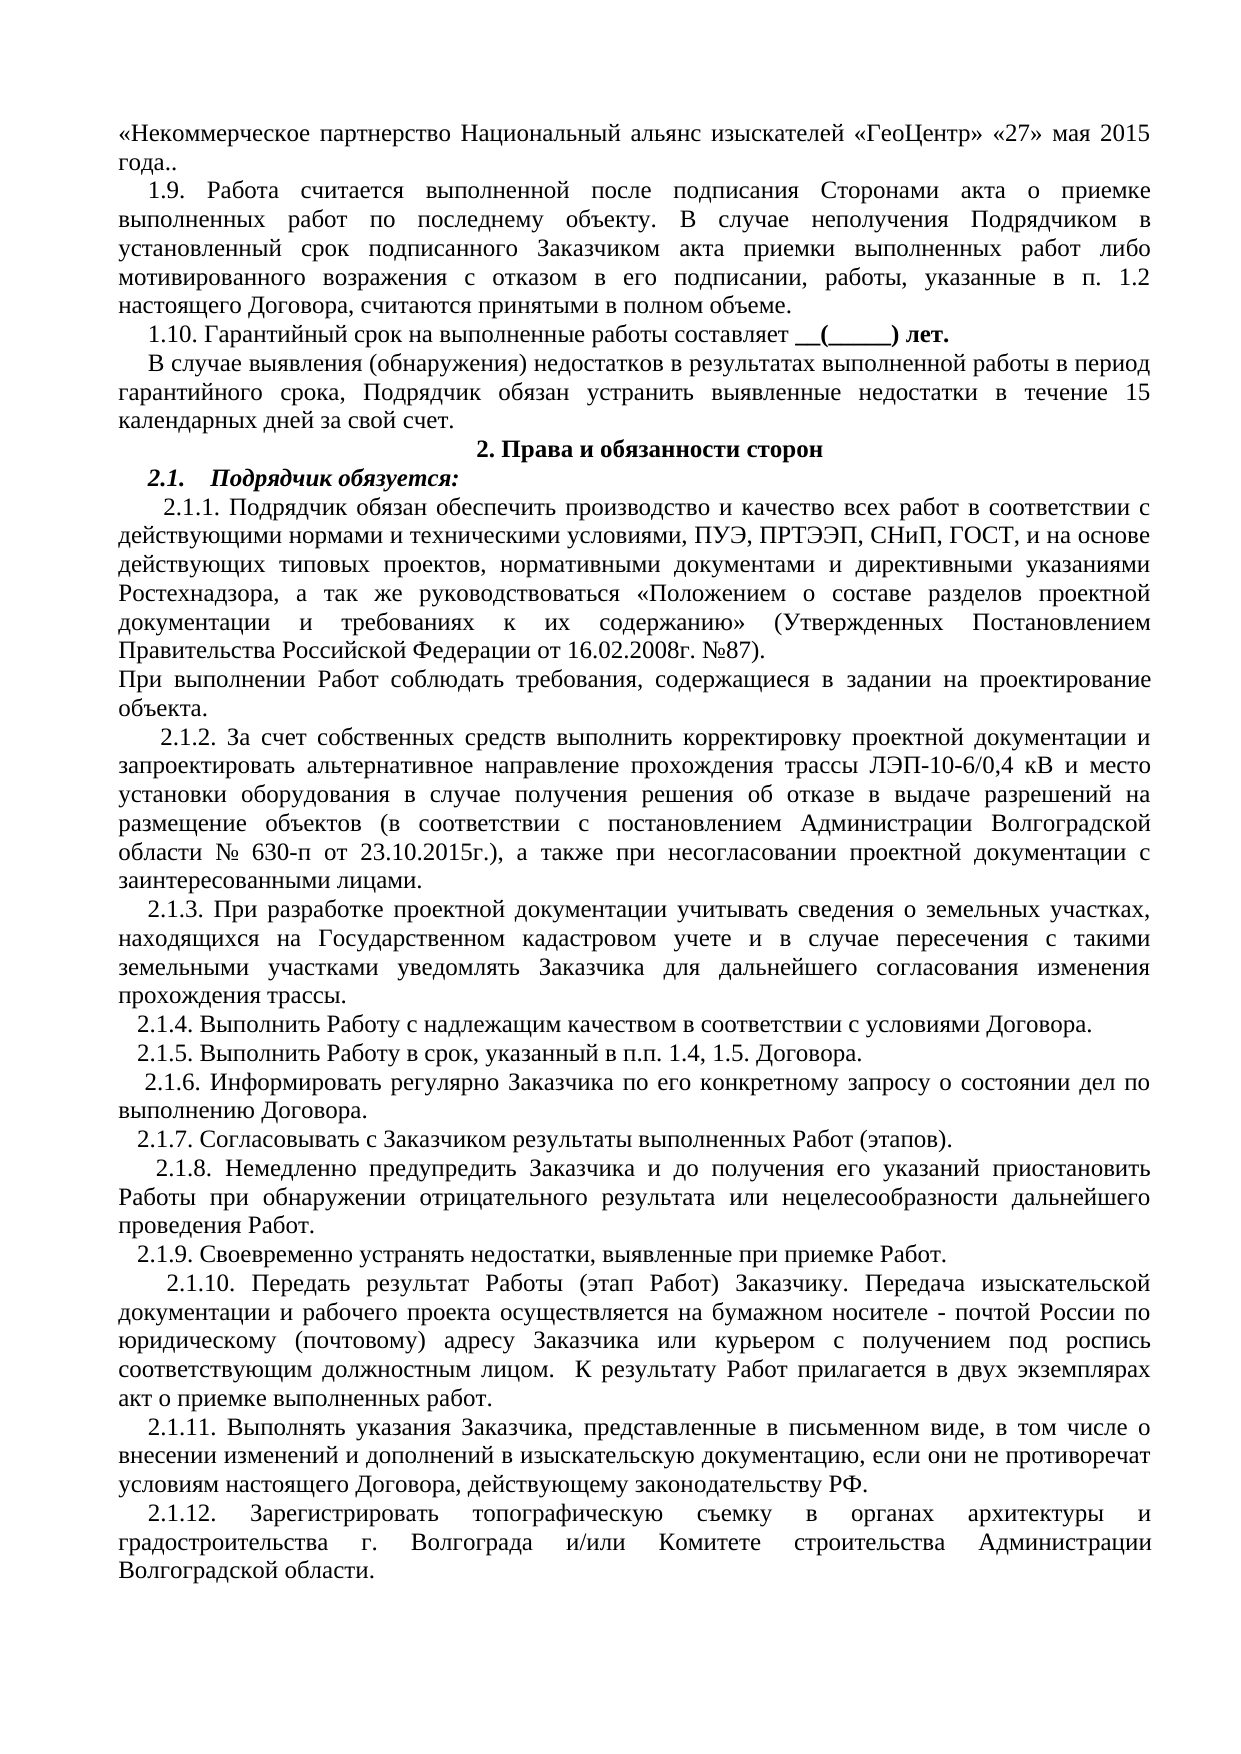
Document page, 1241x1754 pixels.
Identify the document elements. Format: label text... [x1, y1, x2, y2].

text 2.1.12. Зарегистрировать топографическую съемку в органах архитектуры и градостроительства г. Волгограда и/или Комитете строительства Администрации Волгоградской области. [118, 1498, 1152, 1584]
text При выполнении Работ соблюдать требования, содержащиеся в задании на проектирование объекта. [118, 664, 1152, 722]
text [118, 118, 1152, 176]
text 2.1.10. Передать результат Работы (этап Работ) Заказчику. Передача изыскательской документации и рабочего проекта осуществляется на бумажном носителе - почтой России по юридическому (почтовому) адресу Заказчика или курьером с получением под роспись соответствующим должностным лицом. К результату Работ прилагается в двух экземплярах акт о приемке выполненных работ. [118, 1268, 1152, 1412]
text 2.1. Подрядчик обязуется: [118, 463, 1152, 492]
text 2.1.4. Выполнить Работу с надлежащим качеством в соответствии с условиями Договора. [118, 1009, 1152, 1038]
text В случае выявления (обнаружения) недостатков в результатах выполненной работы в период гарантийного срока, Подрядчик обязан устранить выявленные недостатки в течение 15 календарных дней за свой счет. [118, 348, 1152, 434]
text 2.1.1. Подрядчик обязан обеспечить производство и качество всех работ в соответствии с действующими нормами и техническими условиями, ПУЭ, ПРТЭЭП, СНиП, ГОСТ, и на основе действующих типовых проектов, нормативными документами и директивными указаниями Ростехнадзора, а так же руководствоваться «Положением о составе разделов проектной документации и требованиях к их содержанию» (Утвержденных Постановлением Правительства Российской Федерации от 16.02.2008г. №87). [118, 492, 1152, 664]
text 2.1.6. Информировать регулярно Заказчика по его конкретному запросу о состоянии дел по выполнению Договора. [118, 1067, 1152, 1124]
text 2.1.5. Выполнить Работу в срок, указанный в п.п. 1.4, 1.5. Договора. [118, 1038, 1152, 1067]
text 2.1.7. Согласовывать с Заказчиком результаты выполненных Работ (этапов). [118, 1124, 1152, 1153]
text 2.1.9. Своевременно устранять недостатки, выявленные при приемке Работ. [118, 1239, 1152, 1268]
text 1.10. Гарантийный срок на выполненные работы составляет __(_____) лет. [118, 319, 1152, 348]
text 2.1.3. При разработке проектной документации учитывать сведения о земельных участках, находящихся на Государственном кадастровом учете и в случае пересечения с такими земельными участками уведомлять Заказчика для дальнейшего согласования изменения прохождения трассы. [118, 894, 1152, 1009]
text 2. Права и обязанности сторон [118, 434, 1152, 463]
text 2.1.11. Выполнять указания Заказчика, представленные в письменном виде, в том числе о внесении изменений и дополнений в изыскательскую документацию, если они не противоречат условиям настоящего Договора, действующему законодательству РФ. [118, 1412, 1152, 1498]
text 2.1.8. Немедленно предупредить Заказчика и до получения его указаний приостановить Работы при обнаружении отрицательного результата или нецелесообразности дальнейшего проведения Работ. [118, 1153, 1152, 1239]
text 1.9. Работа считается выполненной после подписания Сторонами акта о приемке выполненных работ по последнему объекту. В случае неполучения Подрядчиком в установленный срок подписанного Заказчиком акта приемки выполненных работ либо мотивированного возражения с отказом в его подписании, работы, указанные в п. 1.2 настоящего Договора, считаются принятыми в полном объеме. [118, 176, 1152, 319]
text 2.1.2. За счет собственных средств выполнить корректировку проектной документации и запроектировать альтернативное направление прохождения трассы ЛЭП-10-6/0,4 кВ и место установки оборудования в случае получения решения об отказе в выдаче разрешений на размещение объектов (в соответствии с постановлением Администрации Волгоградской области № 630-п от 23.10.2015г.), а также при несогласовании проектной документации с заинтересованными лицами. [118, 722, 1152, 894]
